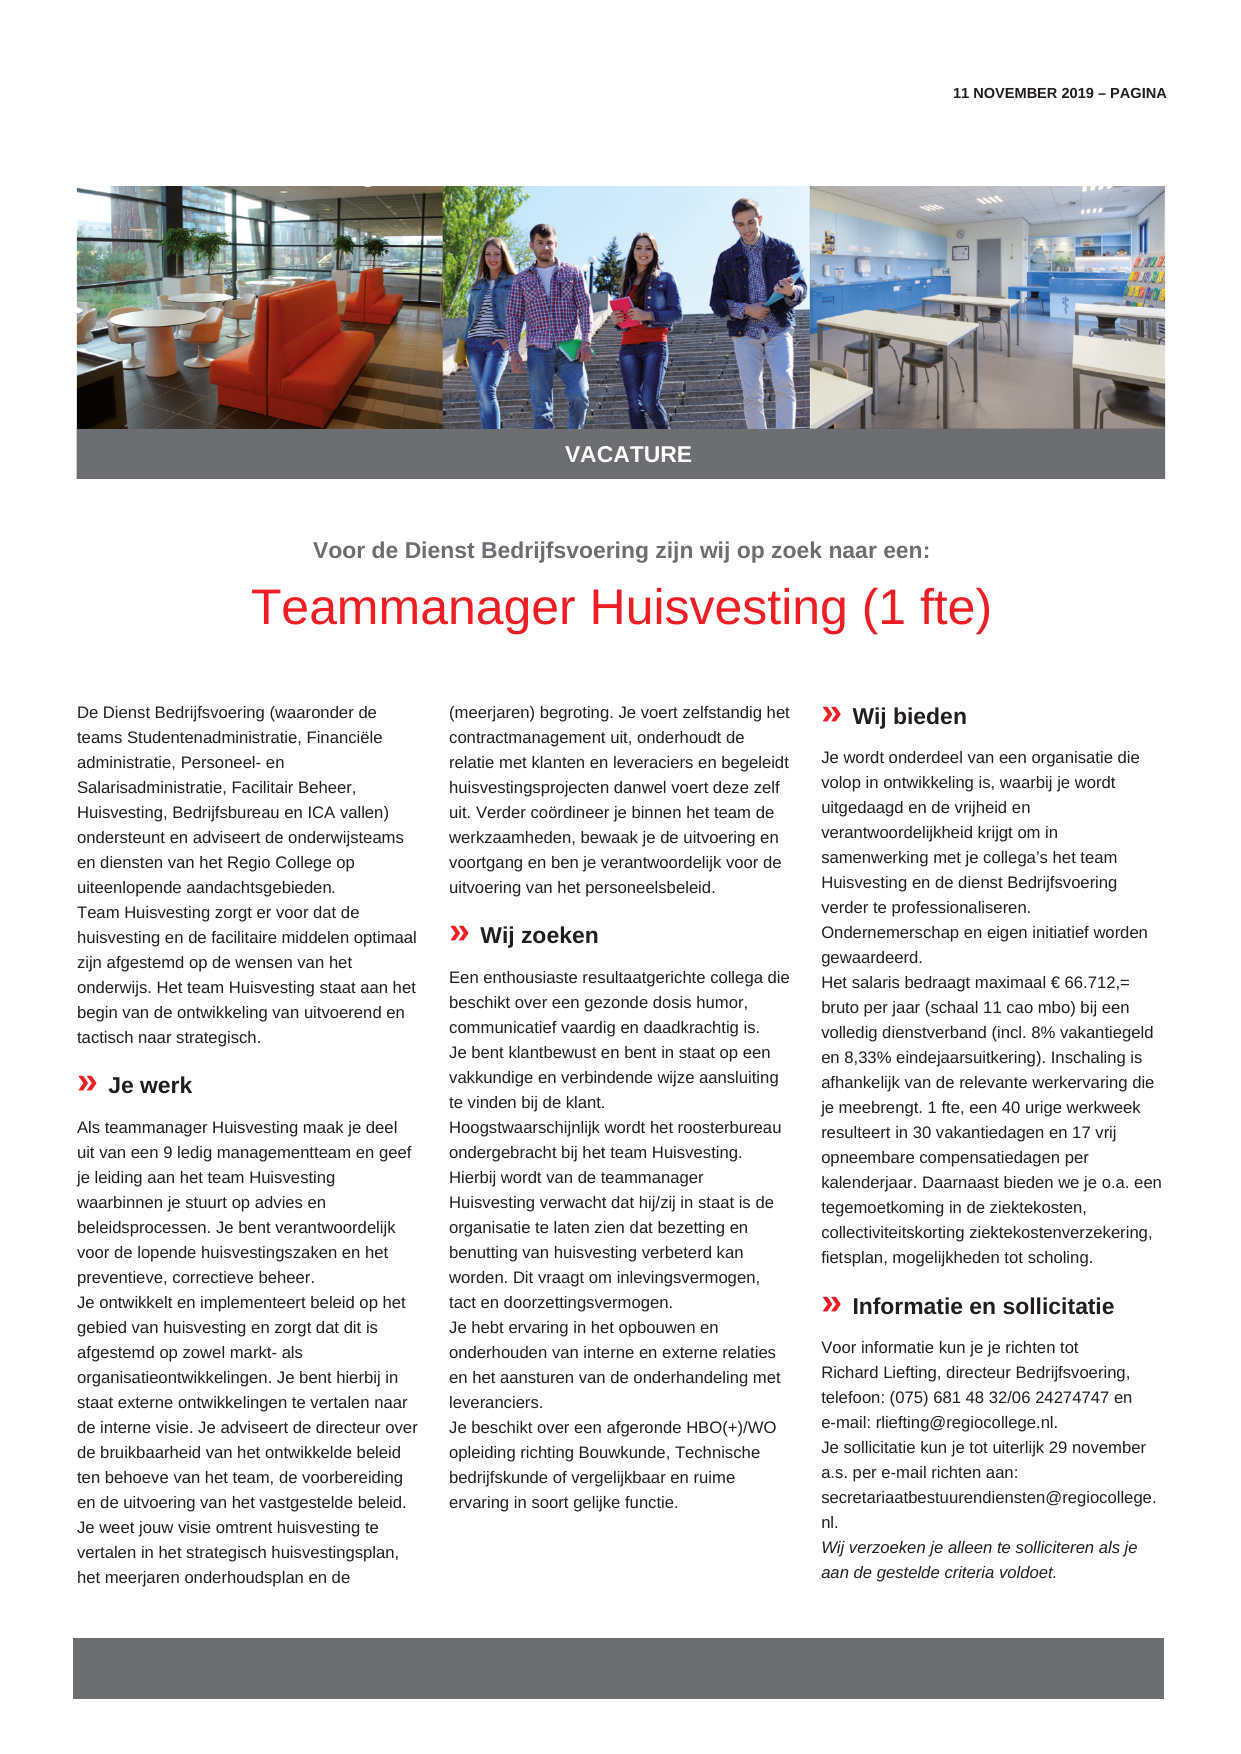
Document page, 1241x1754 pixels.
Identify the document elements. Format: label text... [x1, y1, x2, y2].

text Een enthousiaste resultaatgerichte collega die beschikt over een gezonde dosis humor, communicatief vaardig en daadkrachtig is. [449, 962, 791, 1037]
text Je weet jouw visie omtrent huisvesting te vertalen in het strategisch huisvestingsplan, het meerjaren onderhoudsplan en de (meerjaren) begroting. Je voert zelfstandig het contractmanagement uit, onderhoudt de relatie met klanten en leveraciers en begeleidt huisvestingsprojecten danwel voert deze zelf uit. Verder coördineer je binnen het team de werkzaamheden, bewaak je de uitvoering en voortgang en ben je verantwoordelijk voor de uitvoering van het personeelsbeleid. [449, 534, 791, 897]
text Team Huisvesting zorgt er voor dat de huisvesting en de facilitaire middelen optimaal zijn afgestemd op de wensen van het onderwijs. Het team Huisvesting staat aan het begin van de ontwikkeling van uitvoerend en tactisch naar strategisch. [77, 897, 419, 1047]
subtitle Wij bieden [821, 534, 1163, 730]
subtitle Wij zoeken [449, 922, 791, 949]
text e-mail: rliefting@regiocollege.nl. [821, 1407, 1163, 1432]
text Je bent klantbewust en bent in staat op een vakkundige en verbindende wijze aansluiting te vinden bij de klant. [449, 1037, 791, 1112]
text Je beschikt over een afgeronde HBO(+)/WO opleiding richting Bouwkunde, Technische bedrijfskunde of vergelijkbaar en ruime ervaring in soort gelijke functie. [449, 1412, 791, 1512]
text Je wordt onderdeel van een organisatie die volop in ontwikkeling is, waarbij je wordt uitgedaagd en de vrijheid en verantwoordelijkheid krijgt om in samenwerking met je collega’s het team Huisvesting en de dienst Bedrijfsvoering verder te professionaliseren. Ondernemerschap en eigen initiatief worden gewaardeerd. [821, 742, 1163, 967]
text Wij verzoeken je alleen te solliciteren als je aan de gestelde criteria voldoet. [821, 1532, 1163, 1582]
text Het salaris bedraagt maximaal € 66.712,= bruto per jaar (schaal 11 cao mbo) bij een volledig dienstverband (incl. 8% vakantiegeld en 8,33% eindejaarsuitkering). Inschaling is afhankelijk van de relevante werkervaring die je meebrengt. 1 fte, een 40 urige werkweek resulteert in 30 vakantiedagen en 17 vrij opneembare compensatiedagen per kalenderjaar. Daarnaast bieden we je o.a. een tegemoetkoming in de ziektekosten, collectiviteitskorting ziektekostenverzekering, fietsplan, mogelijkheden tot scholing. [821, 967, 1163, 1267]
text Je sollicitatie kun je tot uiterlijk 29 november a.s. per e-mail richten aan: secretariaatbestuurendiensten@regiocollege.nl. [821, 1432, 1163, 1532]
subtitle Informatie en sollicitatie [821, 1292, 1163, 1319]
text Richard Liefting, directeur Bedrijfsvoering, [821, 1357, 1163, 1382]
subtitle Je werk [77, 1072, 419, 1099]
text Je ontwikkelt en implementeert beleid op het gebied van huisvesting en zorgt dat dit is afgestemd op zowel markt- als organisatieontwikkelingen. Je bent hierbij in staat externe ontwikkelingen te vertalen naar de interne visie. Je adviseert de directeur over de bruikbaarheid van het ontwikkelde beleid ten behoeve van het team, de voorbereiding en de uitvoering van het vastgestelde beleid. [77, 1287, 419, 1512]
picture [76, 186, 1166, 429]
text Voor informatie kun je je richten tot [821, 1332, 1163, 1357]
text Hoogstwaarschijnlijk wordt het roosterbureau ondergebracht bij het team Huisvesting. Hierbij wordt van de teammanager Huisvesting verwacht dat hij/zij in staat is de organisatie te laten zien dat bezetting en benutting van huisvesting verbeterd kan worden. Dit vraagt om inlevingsvermogen, tact en doorzettingsvermogen. [449, 1112, 791, 1312]
text De Dienst Bedrijfsvoering (waaronder de teams Studentenadministratie, Financiële administratie, Personeel- en Salarisadministratie, Facilitair Beheer, Huisvesting, Bedrijfsbureau en ICA vallen) ondersteunt en adviseert de onderwijsteams en diensten van het Regio College op uiteenlopende aandachtsgebieden. [77, 534, 419, 897]
text Als teammanager Huisvesting maak je deel uit van een 9 ledig managementteam en geef je leiding aan het team Huisvesting waarbinnen je stuurt op advies en beleidsprocessen. Je bent verantwoordelijk voor de lopende huisvestingszaken en het preventieve, correctieve beheer. [77, 1112, 419, 1287]
text Je hebt ervaring in het opbouwen en onderhouden van interne en externe relaties en het aansturen van de onderhandeling met leveranciers. [449, 1312, 791, 1412]
text telefoon: (075) 681 48 32/06 24274747 en [821, 1382, 1163, 1407]
